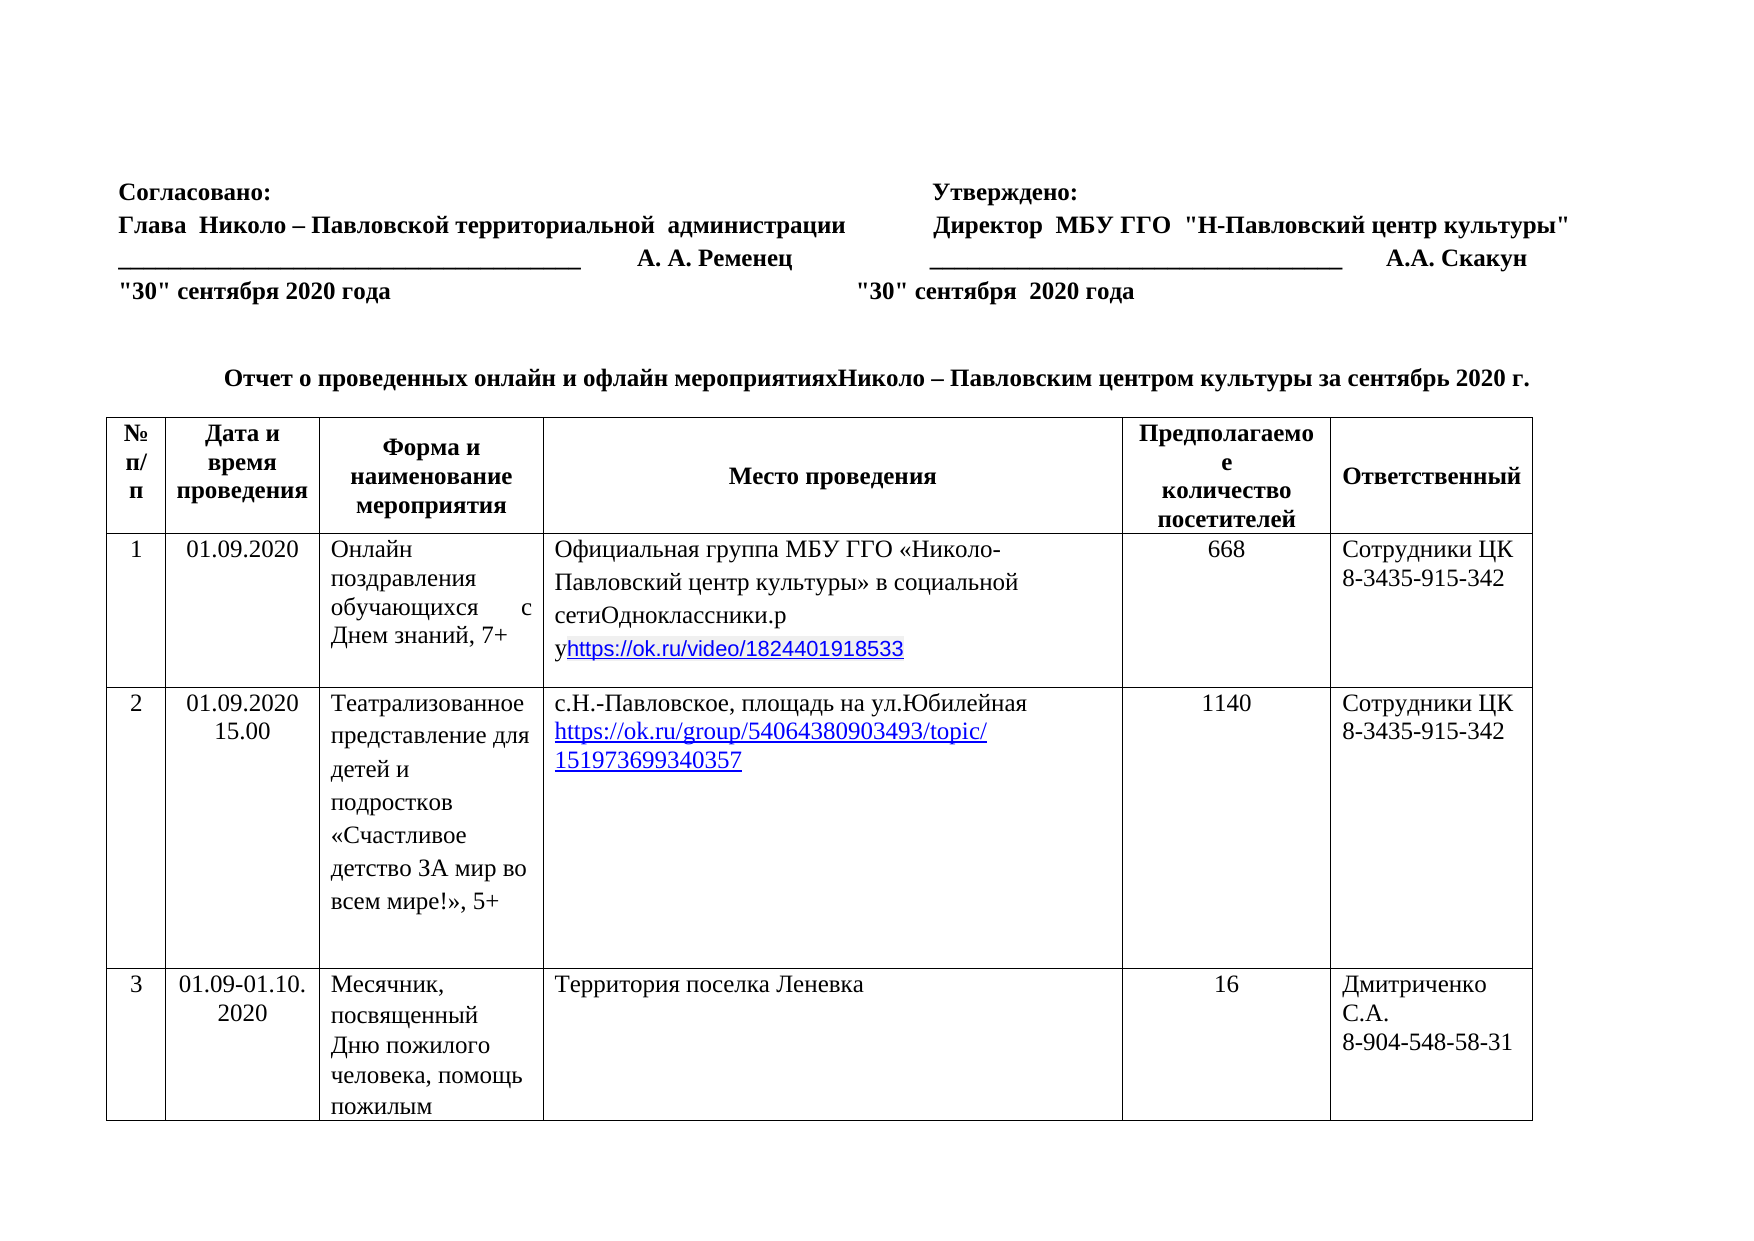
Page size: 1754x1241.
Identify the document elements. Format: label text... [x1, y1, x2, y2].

table_header № п/п [107, 418, 165, 533]
table_header Форма и наименование мероприятия [320, 418, 543, 533]
table_header Дата и время проведения [166, 418, 319, 533]
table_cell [320, 969, 543, 1120]
table_cell 668 [1123, 534, 1330, 687]
table_cell 3 [107, 969, 165, 1120]
text Отчет о проведенных онлайн и офлайн мероприятияхНиколо – Павловским центром культуры за сентябрь 2020 г. [118, 363, 1636, 392]
table_cell с.Н.-Павловское, площадь на ул.Юбилейная https://ok.ru/group/54064380903493/topic/151973699340357 [544, 688, 1122, 968]
table_header Ответственный [1331, 418, 1532, 533]
table_cell Онлайн поздравления обучающихся с Днем знаний, 7+ [320, 534, 543, 687]
table_cell Сотрудники ЦК 8-3435-915-342 [1331, 688, 1532, 968]
table_cell Сотрудники ЦК 8-3435-915-342 [1331, 534, 1532, 687]
text Глава Николо – Павловской территориальной администрации Директор МБУ ГГО "Н-Павловский центр культуры" [118, 210, 1636, 239]
table_cell 16 [1123, 969, 1330, 1120]
table_cell Официальная группа МБУ ГГО «Николо-Павловский центр культуры» в социальной сетиОдноклассники.руhttps://ok.ru/video/1824401918533 [544, 534, 1122, 687]
table_cell 1 [107, 534, 165, 687]
text _____________________________________ А. А. Ременец _________________________________ А.А. Скакун [118, 243, 1636, 272]
table_cell 01.09.2020 15.00 [166, 688, 319, 968]
table_cell Театрализованное представление для детей и подростков «Счастливое детство ЗА мир во всем мире!», 5+ [320, 688, 543, 968]
table_cell 2 [107, 688, 165, 968]
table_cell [544, 969, 1122, 1120]
text "30" сентября 2020 года "30" сентября 2020 года [118, 276, 1636, 305]
table_cell 01.09-01.10. 2020 [166, 969, 319, 1120]
text Согласовано: Утверждено: [118, 177, 1636, 206]
table_cell 01.09.2020 [166, 534, 319, 687]
table_cell 1140 [1123, 688, 1330, 968]
table_header Предполагаемое количество посетителей [1123, 418, 1330, 533]
table_header Место проведения [544, 418, 1122, 533]
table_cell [1331, 969, 1532, 1120]
